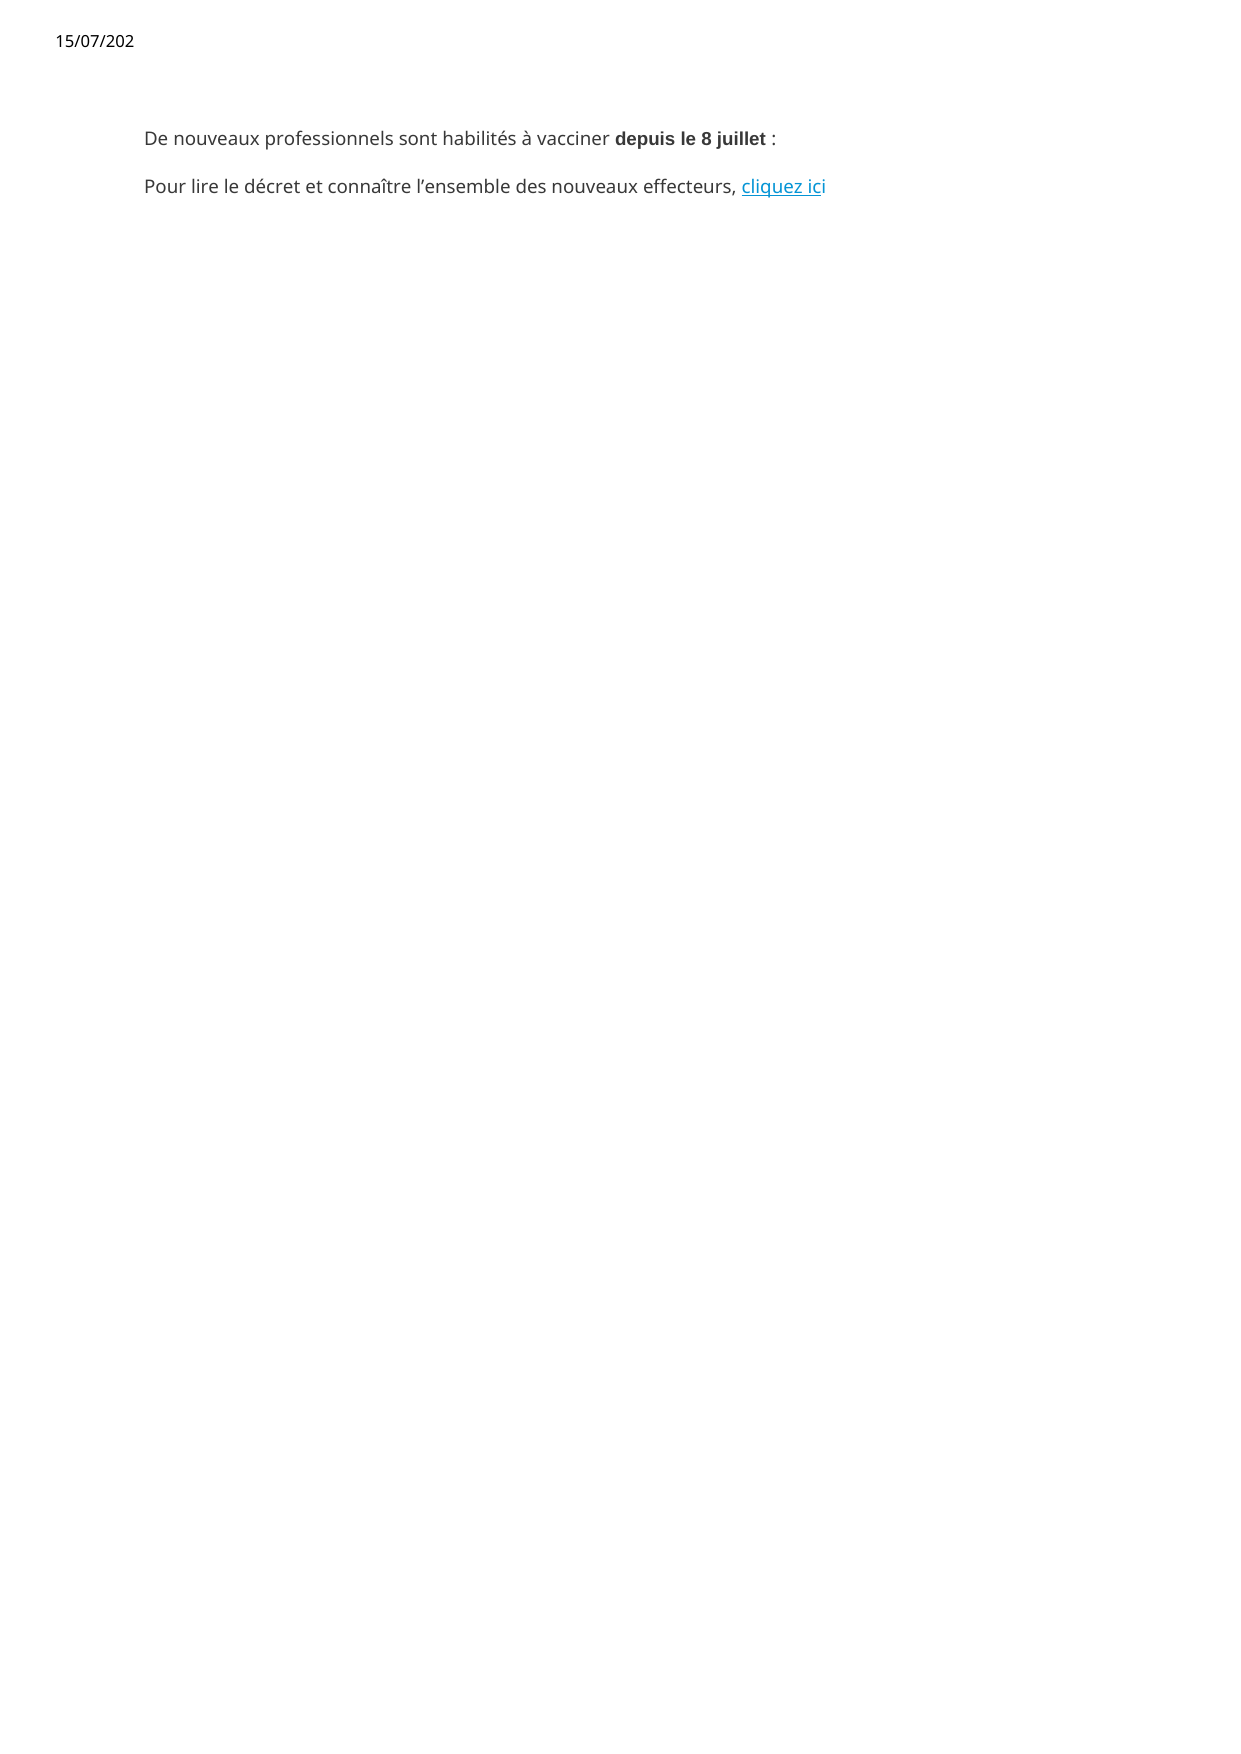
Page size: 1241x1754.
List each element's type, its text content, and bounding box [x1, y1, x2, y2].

text Pour lire le décret et connaître l’ensemble des nouveaux effecteurs, cliquez ici [144, 173, 1142, 198]
text De nouveaux professionnels sont habilités à vacciner depuis le 8 juillet : [144, 125, 1142, 151]
